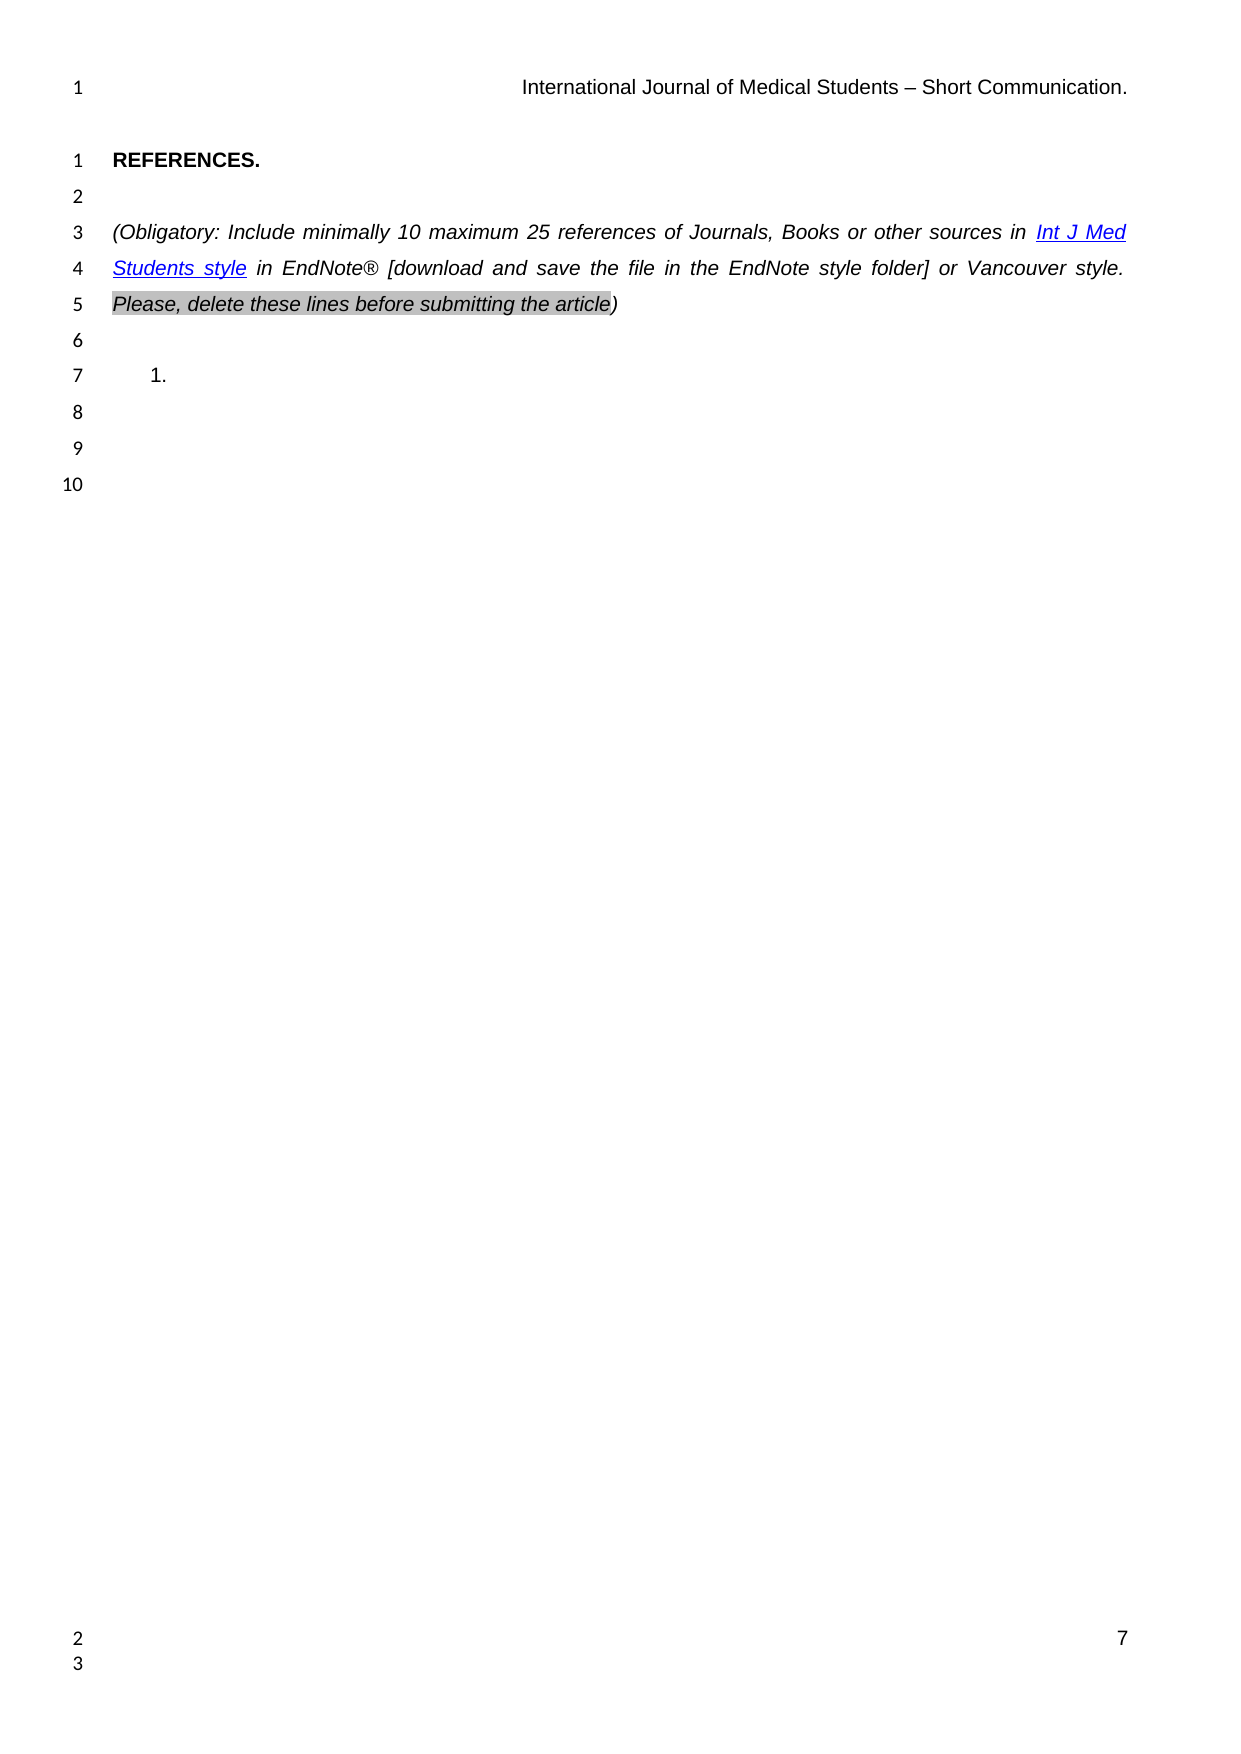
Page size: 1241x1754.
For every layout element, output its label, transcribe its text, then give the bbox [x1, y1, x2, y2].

text REFERENCES. [112, 148, 1128, 172]
text (Obligatory: Include minimally 10 maximum 25 references of Journals, Books or other sources in Int J Med Students style in EndNote® [download and save the file in the EndNote style folder] or Vancouver style. Please, delete these lines before submitting the article) [112, 219, 1128, 315]
